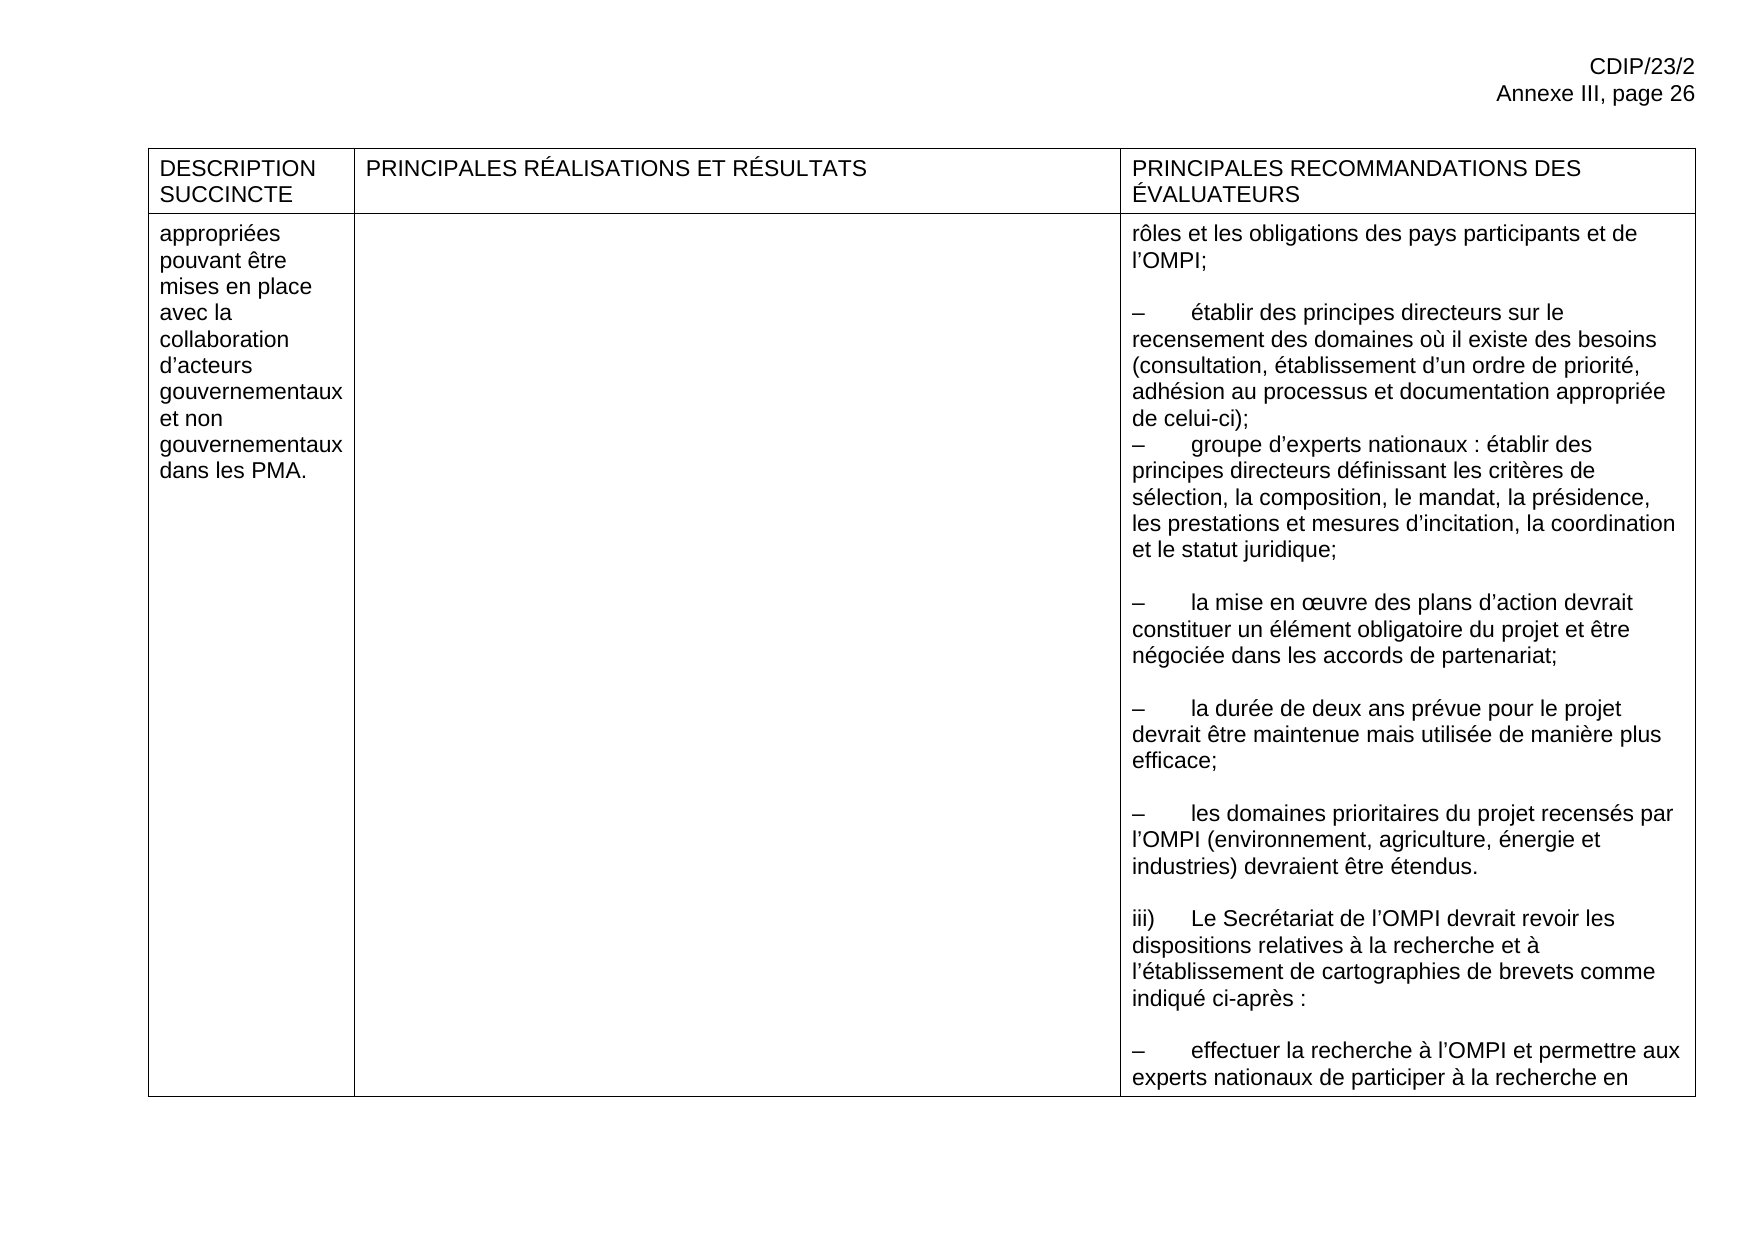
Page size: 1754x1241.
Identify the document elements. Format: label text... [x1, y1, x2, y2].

table_header DESCRIPTION SUCCINCTE [149, 149, 354, 213]
table_header PRINCIPALES RECOMMANDATIONS DES ÉVALUATEURS [1121, 149, 1695, 213]
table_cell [149, 214, 354, 1096]
table_header PRINCIPALES RÉALISATIONS ET RÉSULTATS [355, 149, 1120, 213]
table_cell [1121, 214, 1695, 1096]
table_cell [355, 214, 1120, 1096]
